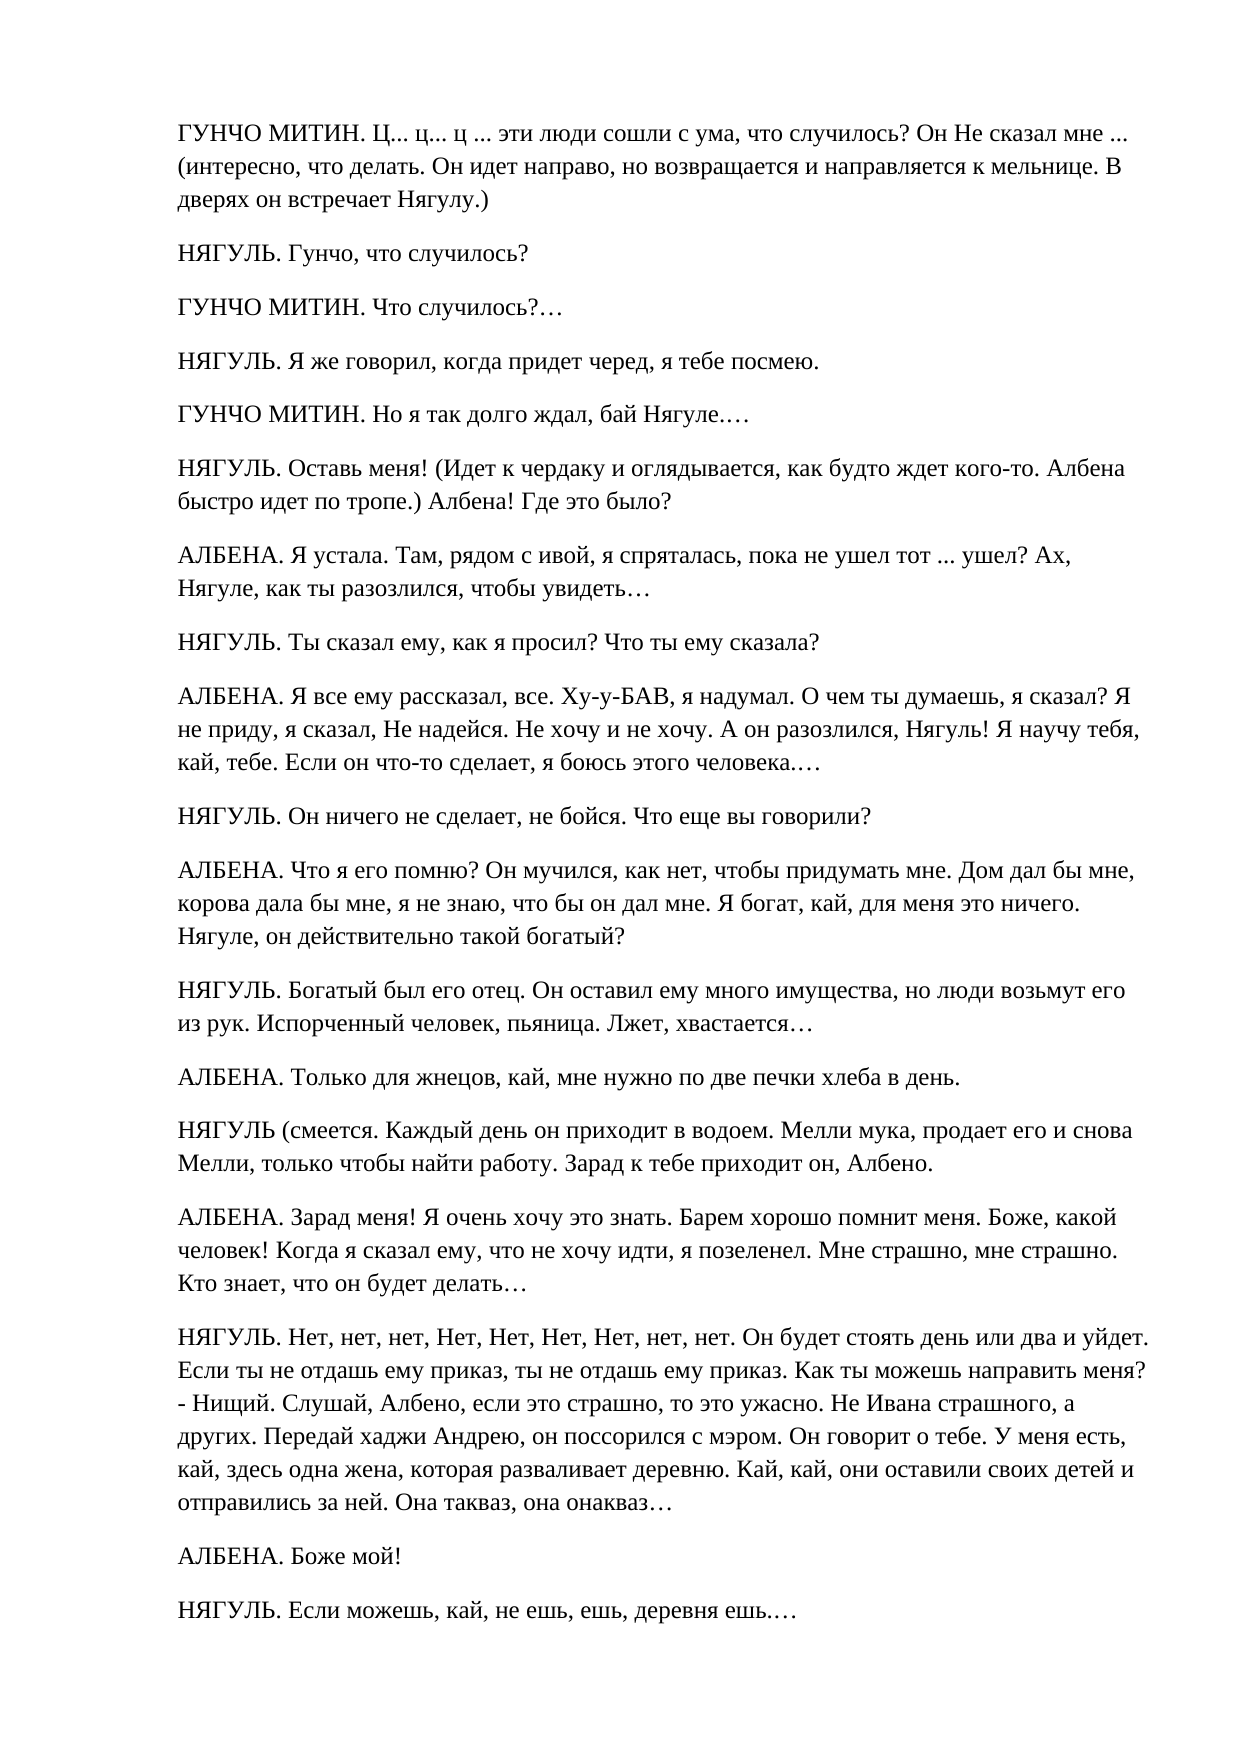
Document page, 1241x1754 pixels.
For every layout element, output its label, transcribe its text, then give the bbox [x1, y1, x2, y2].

text АЛБЕНА. Только для жнецов, кай, мне нужно по две печки хлеба в день. [177, 1062, 1152, 1090]
text АЛБЕНА. Я устала. Там, рядом с ивой, я спряталась, пока не ушел тот ... ушел? Ах, Нягуле, как ты разозлился, чтобы увидеть… [177, 540, 1152, 602]
text НЯГУЛЬ (смеется. Каждый день он приходит в водоем. Мелли мука, продает его и снова Мелли, только чтобы найти работу. Зарад к тебе приходит он, Албено. [177, 1115, 1152, 1177]
text НЯГУЛЬ. Нет, нет, нет, Нет, Нет, Нет, Нет, нет, нет. Он будет стоять день или два и уйдет. Если ты не отдашь ему приказ, ты не отдашь ему приказ. Как ты можешь направить меня? - Нищий. Слушай, Албено, если это страшно, то это ужасно. Не Ивана страшного, а других. Передай хаджи Андрею, он поссорился с мэром. Он говорит о тебе. У меня есть, кай, здесь одна жена, которая разваливает деревню. Кай, кай, они оставили своих детей и отправились за ней. Она такваз, она онакваз… [177, 1322, 1152, 1516]
text НЯГУЛЬ. Богатый был его отец. Он оставил ему много имущества, но люди возьмут его из рук. Испорченный человек, пьяница. Лжет, хвастается… [177, 975, 1152, 1036]
text НЯГУЛЬ. Гунчо, что случилось? [177, 238, 1152, 267]
text НЯГУЛЬ. Ты сказал ему, как я просил? Что ты ему сказала? [177, 627, 1152, 656]
text ГУНЧО МИТИН. Что случилось?… [177, 292, 1152, 321]
text НЯГУЛЬ. Я же говорил, когда придет черед, я тебе посмею. [177, 346, 1152, 374]
text ГУНЧО МИТИН. Ц... ц... ц ... эти люди сошли с ума, что случилось? Он Не сказал мне ... (интересно, что делать. Он идет направо, но возвращается и направляется к мельнице. В дверях он встречает Нягулу.) [177, 118, 1152, 213]
text НЯГУЛЬ. Он ничего не сделает, не бойся. Что еще вы говорили? [177, 801, 1152, 830]
text НЯГУЛЬ. Если можешь, кай, не ешь, ешь, деревня ешь.… [177, 1595, 1152, 1624]
text АЛБЕНА. Боже мой! [177, 1541, 1152, 1570]
text АЛБЕНА. Я все ему рассказал, все. Ху-у-БАВ, я надумал. О чем ты думаешь, я сказал? Я не приду, я сказал, Не надейся. Не хочу и не хочу. А он разозлился, Нягуль! Я научу тебя, кай, тебе. Если он что-то сделает, я боюсь этого человека.… [177, 681, 1152, 776]
text НЯГУЛЬ. Оставь меня! (Идет к чердаку и оглядывается, как будто ждет кого-то. Албена быстро идет по тропе.) Албена! Где это было? [177, 453, 1152, 515]
text ГУНЧО МИТИН. Но я так долго ждал, бай Нягуле.… [177, 399, 1152, 428]
text АЛБЕНА. Зарад меня! Я очень хочу это знать. Барем хорошо помнит меня. Боже, какой человек! Когда я сказал ему, что не хочу идти, я позеленел. Мне страшно, мне страшно. Кто знает, что он будет делать… [177, 1202, 1152, 1297]
text АЛБЕНА. Что я его помню? Он мучился, как нет, чтобы придумать мне. Дом дал бы мне, корова дала бы мне, я не знаю, что бы он дал мне. Я богат, кай, для меня это ничего. Нягуле, он действительно такой богатый? [177, 855, 1152, 949]
